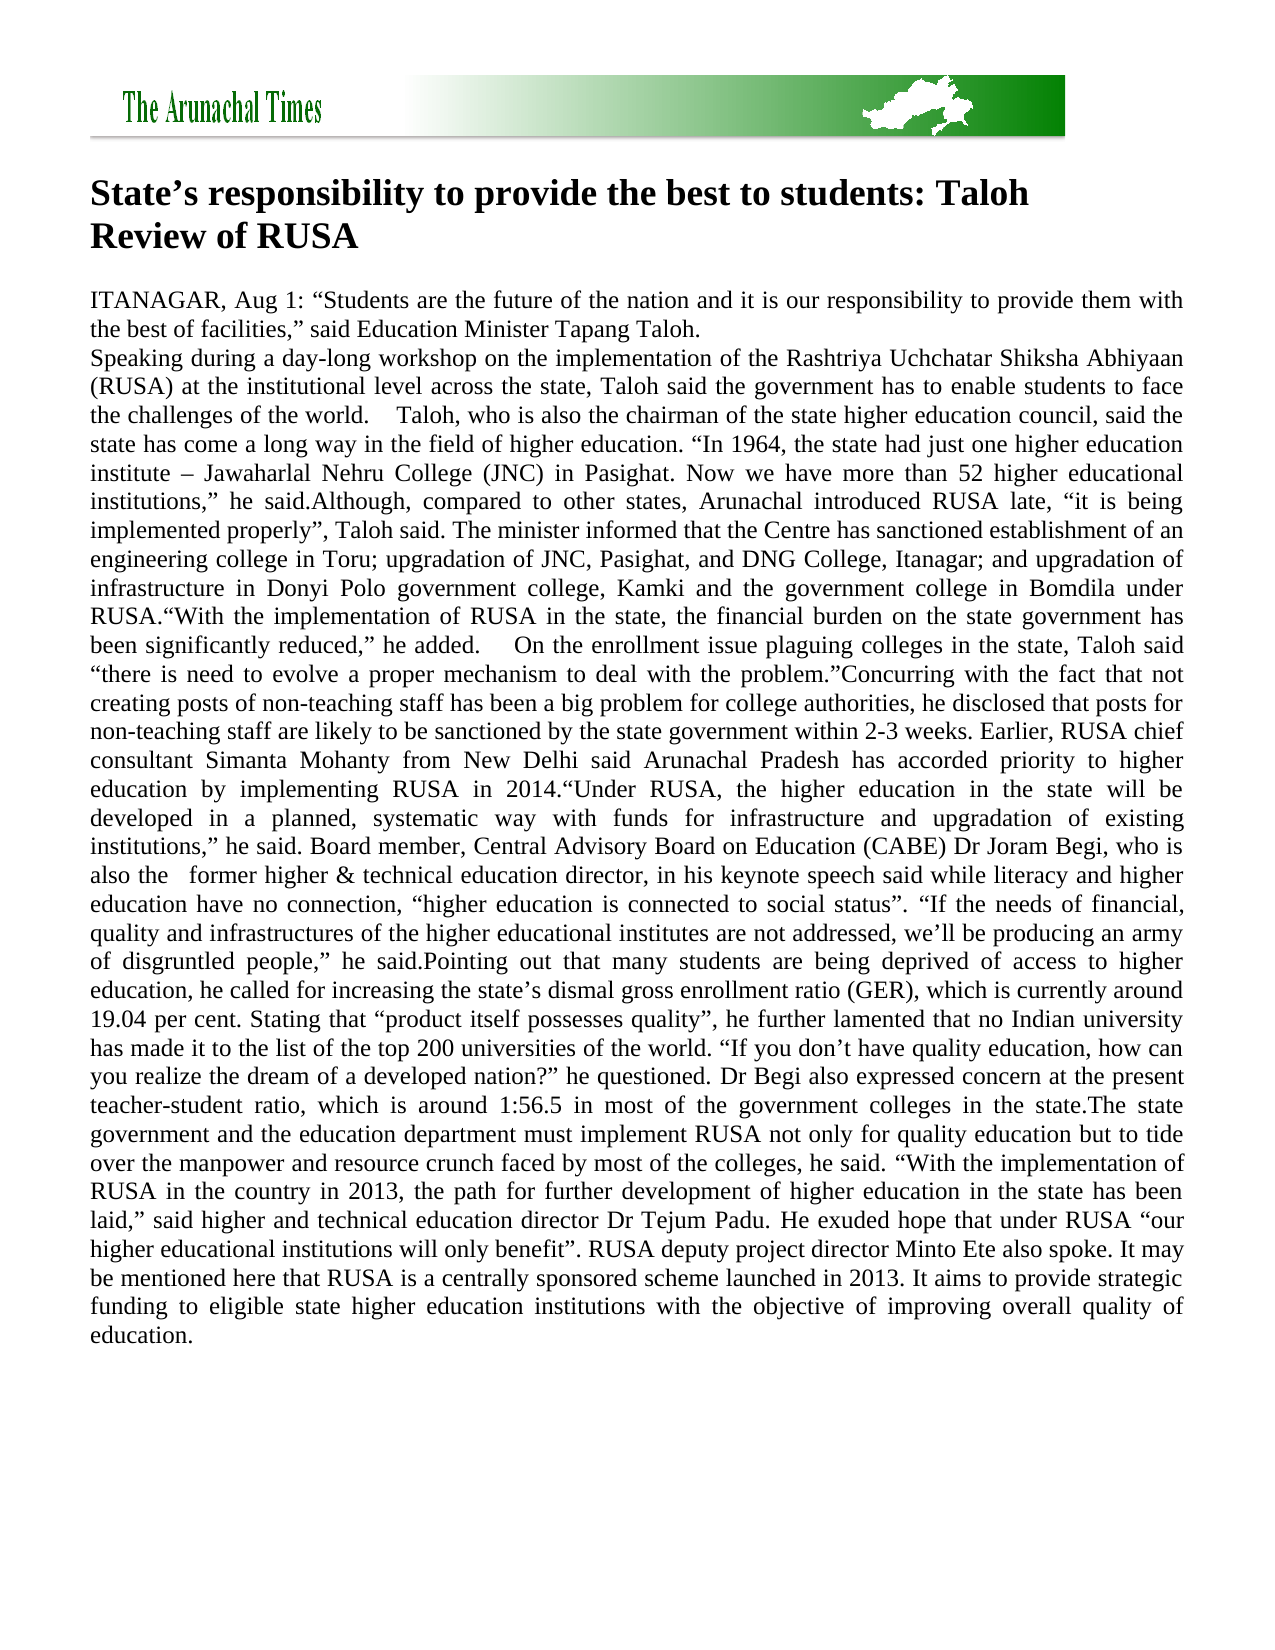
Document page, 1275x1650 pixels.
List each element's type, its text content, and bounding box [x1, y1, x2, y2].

text State’s responsibility to provide the best to students: Taloh [90, 170, 1185, 213]
picture [90, 75, 1065, 142]
text ITANAGAR, Aug 1: “Students are the future of the nation and it is our responsibility to provide them with the best of facilities,” said Education Minister Tapang Taloh. [90, 285, 1185, 343]
text Review of RUSA [90, 213, 1185, 256]
text Speaking during a day-long workshop on the implementation of the Rashtriya Uchchatar Shiksha Abhiyaan (RUSA) at the institutional level across the state, Taloh said the government has to enable students to face the challenges of the world. Taloh, who is also the chairman of the state higher education council, said the state has come a long way in the field of higher education. “In 1964, the state had just one higher education institute – Jawaharlal Nehru College (JNC) in Pasighat. Now we have more than 52 higher educational institutions,” he said.Although, compared to other states, Arunachal introduced RUSA late, “it is being implemented properly”, Taloh said. The minister informed that the Centre has sanctioned establishment of an engineering college in Toru; upgradation of JNC, Pasighat, and DNG College, Itanagar; and upgradation of infrastructure in Donyi Polo government college, Kamki and the government college in Bomdila under RUSA.“With the implementation of RUSA in the state, the financial burden on the state government has been significantly reduced,” he added. On the enrollment issue plaguing colleges in the state, Taloh said “there is need to evolve a proper mechanism to deal with the problem.”Concurring with the fact that not creating posts of non-teaching staff has been a big problem for college authorities, he disclosed that posts for non-teaching staff are likely to be sanctioned by the state government within 2-3 weeks. Earlier, RUSA chief consultant Simanta Mohanty from New Delhi said Arunachal Pradesh has accorded priority to higher education by implementing RUSA in 2014.“Under RUSA, the higher education in the state will be developed in a planned, systematic way with funds for infrastructure and upgradation of existing institutions,” he said. Board member, Central Advisory Board on Education (CABE) Dr Joram Begi, who is also the former higher & technical education director, in his keynote speech said while literacy and higher education have no connection, “higher education is connected to social status”. “If the needs of financial, quality and infrastructures of the higher educational institutes are not addressed, we’ll be producing an army of disgruntled people,” he said.Pointing out that many students are being deprived of access to higher education, he called for increasing the state’s dismal gross enrollment ratio (GER), which is currently around 19.04 per cent. Stating that “product itself possesses quality”, he further lamented that no Indian university has made it to the list of the top 200 universities of the world. “If you don’t have quality education, how can you realize the dream of a developed nation?” he questioned. Dr Begi also expressed concern at the present teacher-student ratio, which is around 1:56.5 in most of the government colleges in the state.The state government and the education department must implement RUSA not only for quality education but to tide over the manpower and resource crunch faced by most of the colleges, he said. “With the implementation of RUSA in the country in 2013, the path for further development of higher education in the state has been laid,” said higher and technical education director Dr Tejum Padu. He exuded hope that under RUSA “our higher educational institutions will only benefit”. RUSA deputy project director Minto Ete also spoke. It may be mentioned here that RUSA is a centrally sponsored scheme launched in 2013. It aims to provide strategic funding to eligible state higher education institutions with the objective of improving overall quality of education. [90, 343, 1185, 1349]
